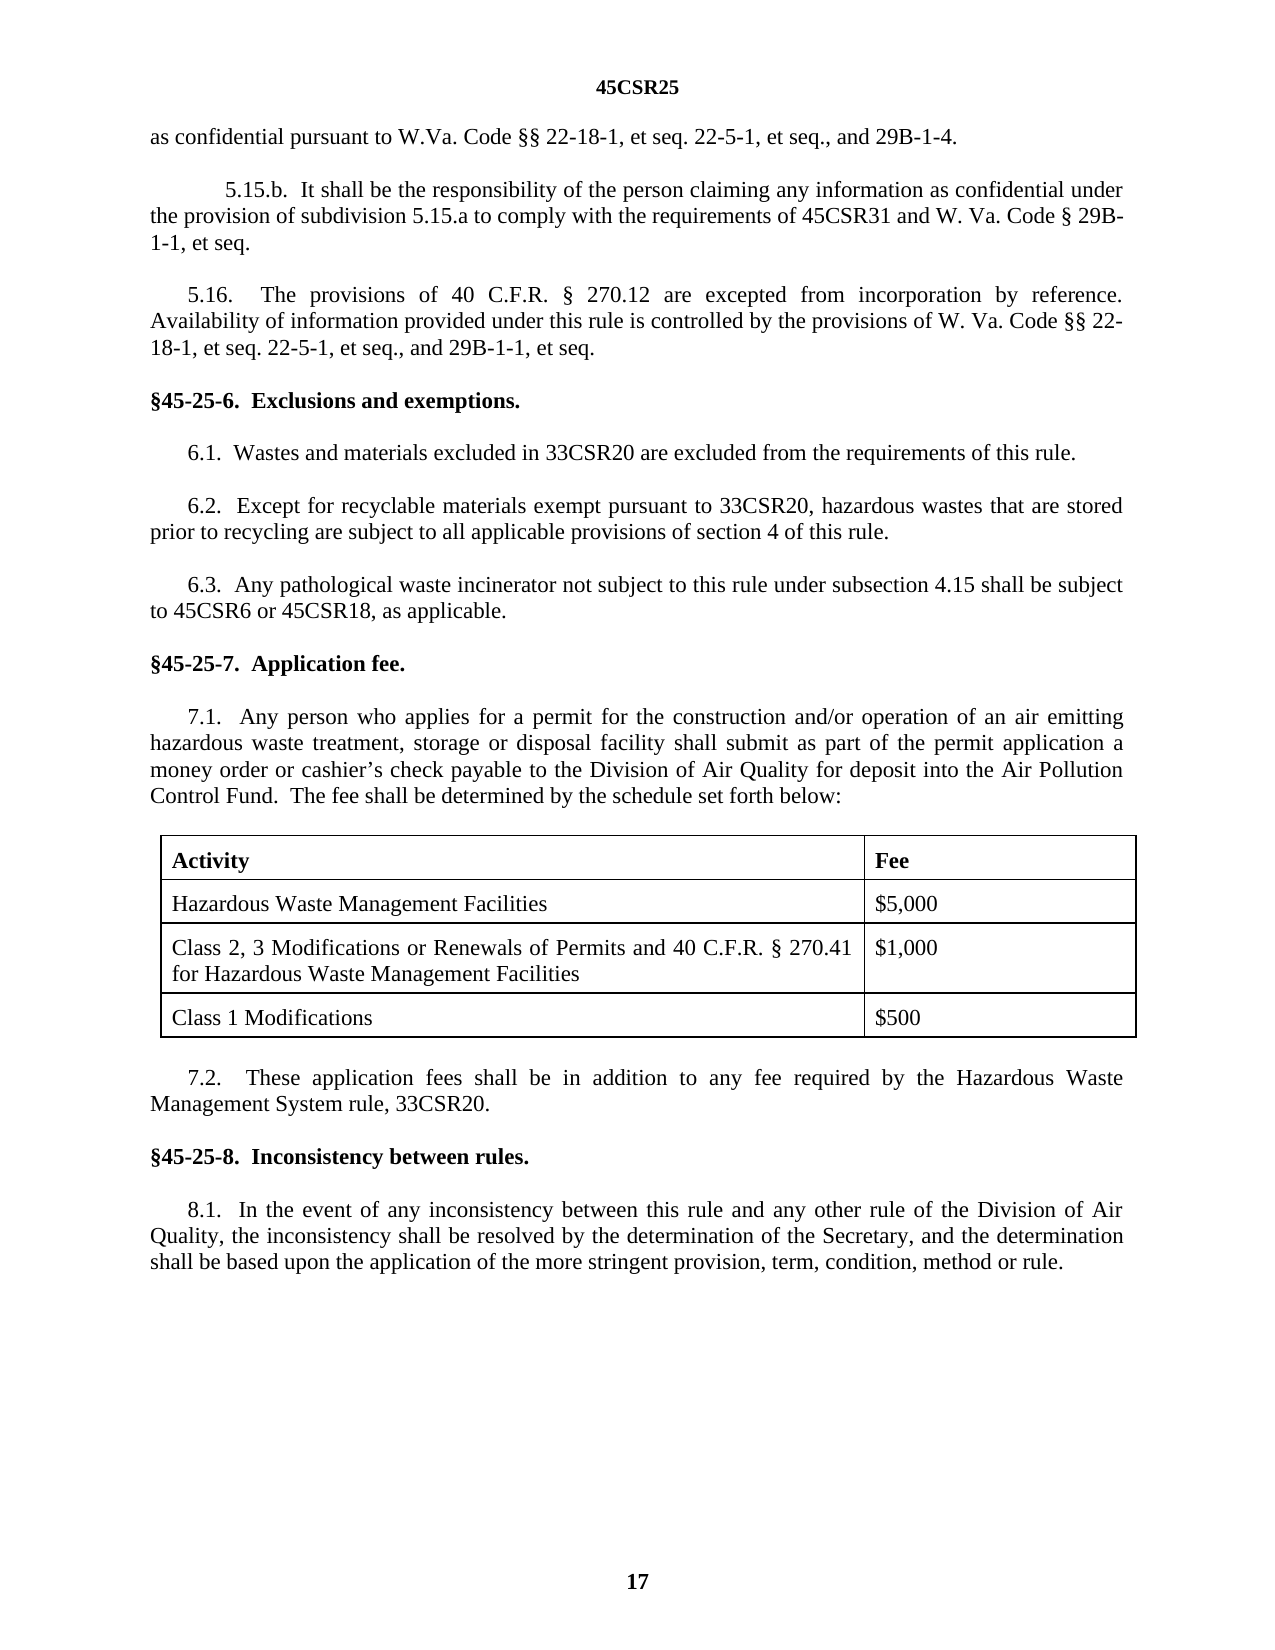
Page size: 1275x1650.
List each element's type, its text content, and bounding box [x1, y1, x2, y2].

text §45-25-6. Exclusions and exemptions. [150, 387, 1125, 413]
text 7.2. These application fees shall be in addition to any fee required by the Hazardous Waste Management System rule, 33CSR20. [150, 1064, 1125, 1117]
text 8.1. In the event of any inconsistency between this rule and any other rule of the Division of Air Quality, the inconsistency shall be resolved by the determination of the Secretary, and the determination shall be based upon the application of the more stringent provision, term, condition, method or rule. [150, 1196, 1125, 1275]
table_cell Class 2, 3 Modifications or Renewals of Permits and 40 C.F.R. § 270.41 for Hazardous Waste Management Facilities [162, 924, 864, 992]
table_cell Class 1 Modifications [162, 994, 864, 1036]
text 5.15.b. It shall be the responsibility of the person claiming any information as confidential under the provision of subdivision 5.15.a to comply with the requirements of 45CSR31 and W. Va. Code § 29B-1-1, et seq. [150, 176, 1125, 255]
table_header Activity [162, 836, 864, 878]
text 6.1. Wastes and materials excluded in 33CSR20 are excluded from the requirements of this rule. [150, 439, 1125, 466]
table_cell Hazardous Waste Management Facilities [162, 880, 864, 922]
text 6.3. Any pathological waste incinerator not subject to this rule under subsection 4.15 shall be subject to 45CSR6 or 45CSR18, as applicable. [150, 571, 1125, 624]
table_header Fee [865, 836, 1135, 878]
table_cell $500 [865, 994, 1135, 1036]
table_cell $5,000 [865, 880, 1135, 922]
text §45-25-8. Inconsistency between rules. [150, 1143, 1125, 1169]
table_cell $1,000 [865, 924, 1135, 992]
text 7.1. Any person who applies for a permit for the construction and/or operation of an air emitting hazardous waste treatment, storage or disposal facility shall submit as part of the permit application a money order or cashier’s check payable to the Division of Air Quality for deposit into the Air Pollution Control Fund. The fee shall be determined by the schedule set forth below: [150, 703, 1125, 808]
text 5.16. The provisions of 40 C.F.R. § 270.12 are excepted from incorporation by reference. Availability of information provided under this rule is controlled by the provisions of W. Va. Code §§ 22-18-1, et seq. 22-5-1, et seq., and 29B-1-1, et seq. [150, 281, 1125, 360]
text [150, 123, 1125, 149]
text 6.2. Except for recyclable materials exempt pursuant to 33CSR20, hazardous wastes that are stored prior to recycling are subject to all applicable provisions of section 4 of this rule. [150, 492, 1125, 545]
text §45-25-7. Application fee. [150, 650, 1125, 677]
